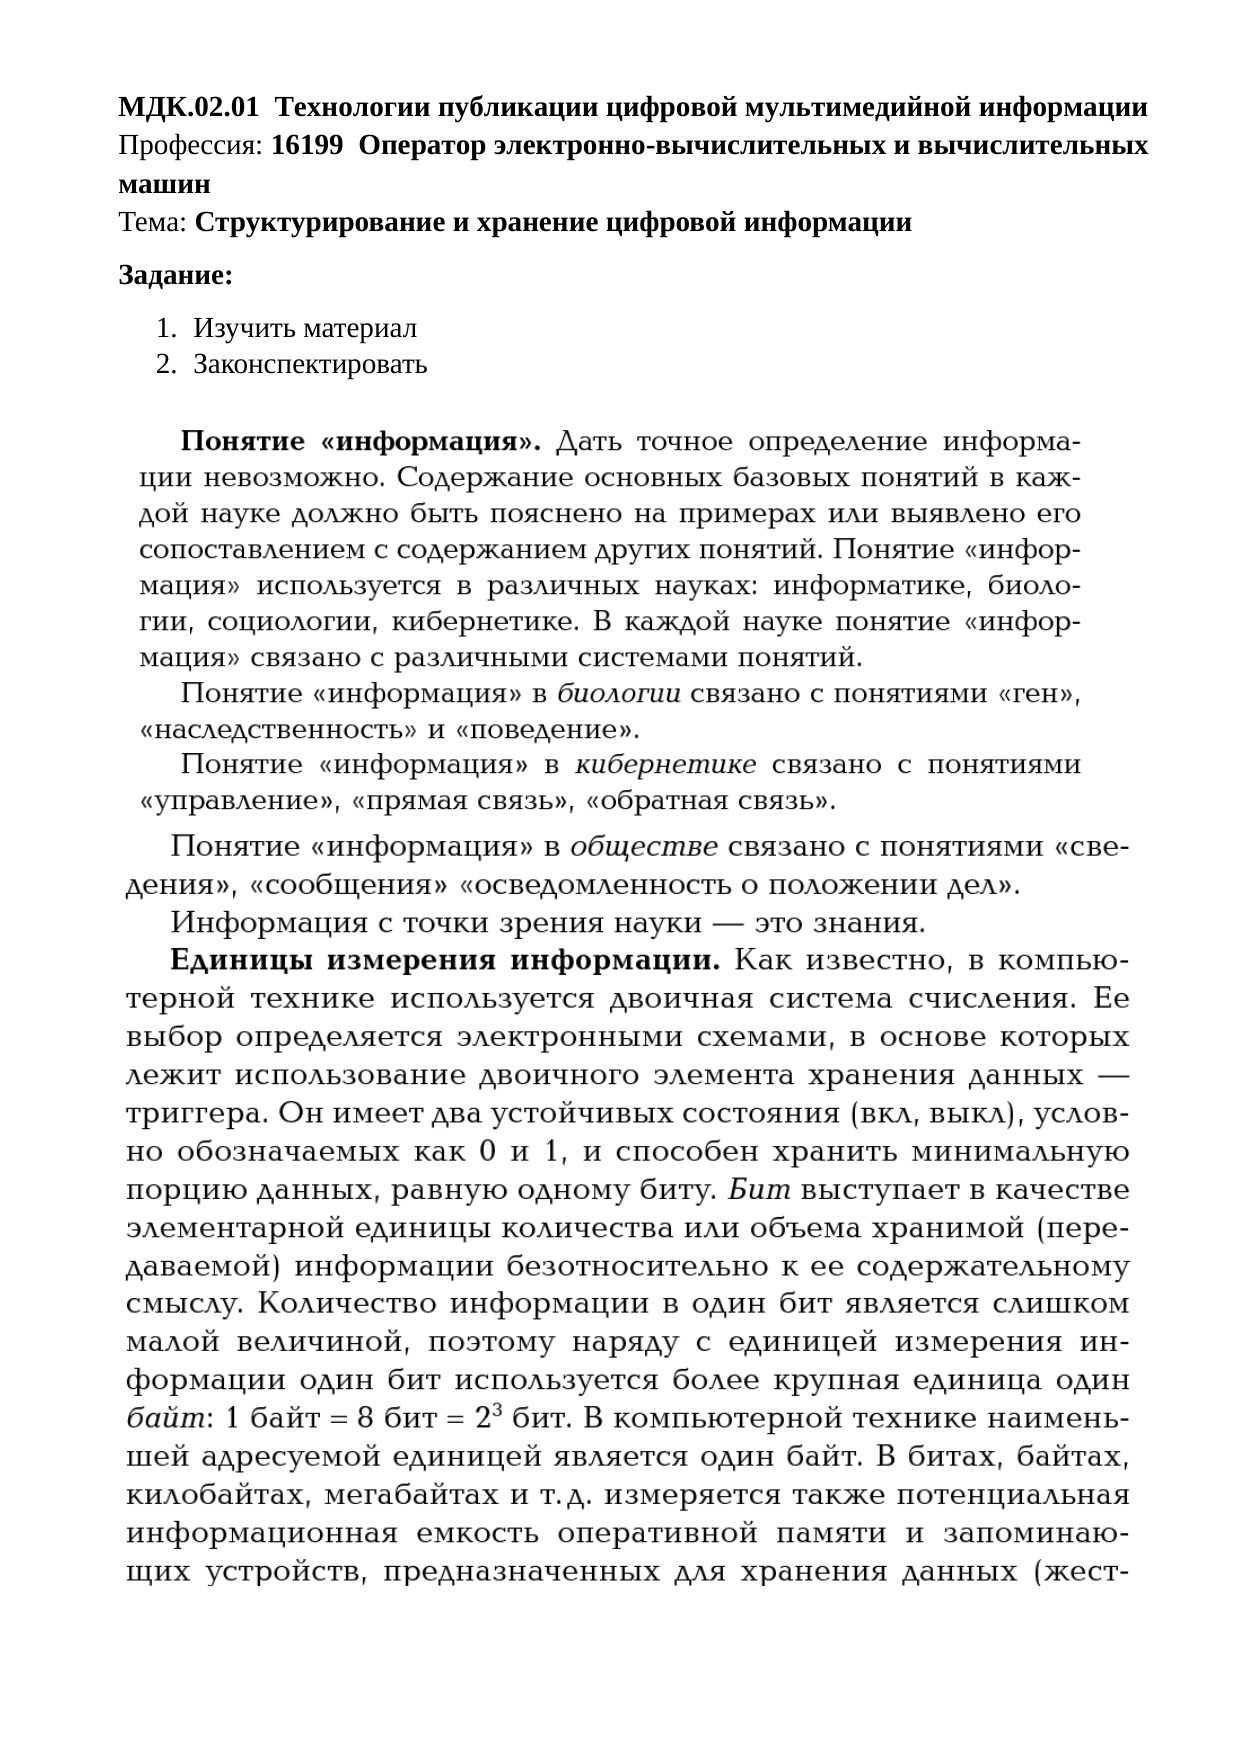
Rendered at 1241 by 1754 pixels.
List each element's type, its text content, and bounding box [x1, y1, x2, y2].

list Изучить материал [156, 310, 1152, 343]
text Задание: [118, 257, 1152, 291]
list Законспектировать [156, 346, 1152, 379]
text Профессия: 16199 Оператор электронно-вычислительных и вычислительных машин [118, 127, 1152, 199]
text Тема: Структурирование и хранение цифровой информации [118, 204, 1152, 238]
text МДК.02.01 Технологии публикации цифровой мультимедийной информации [118, 89, 1152, 122]
